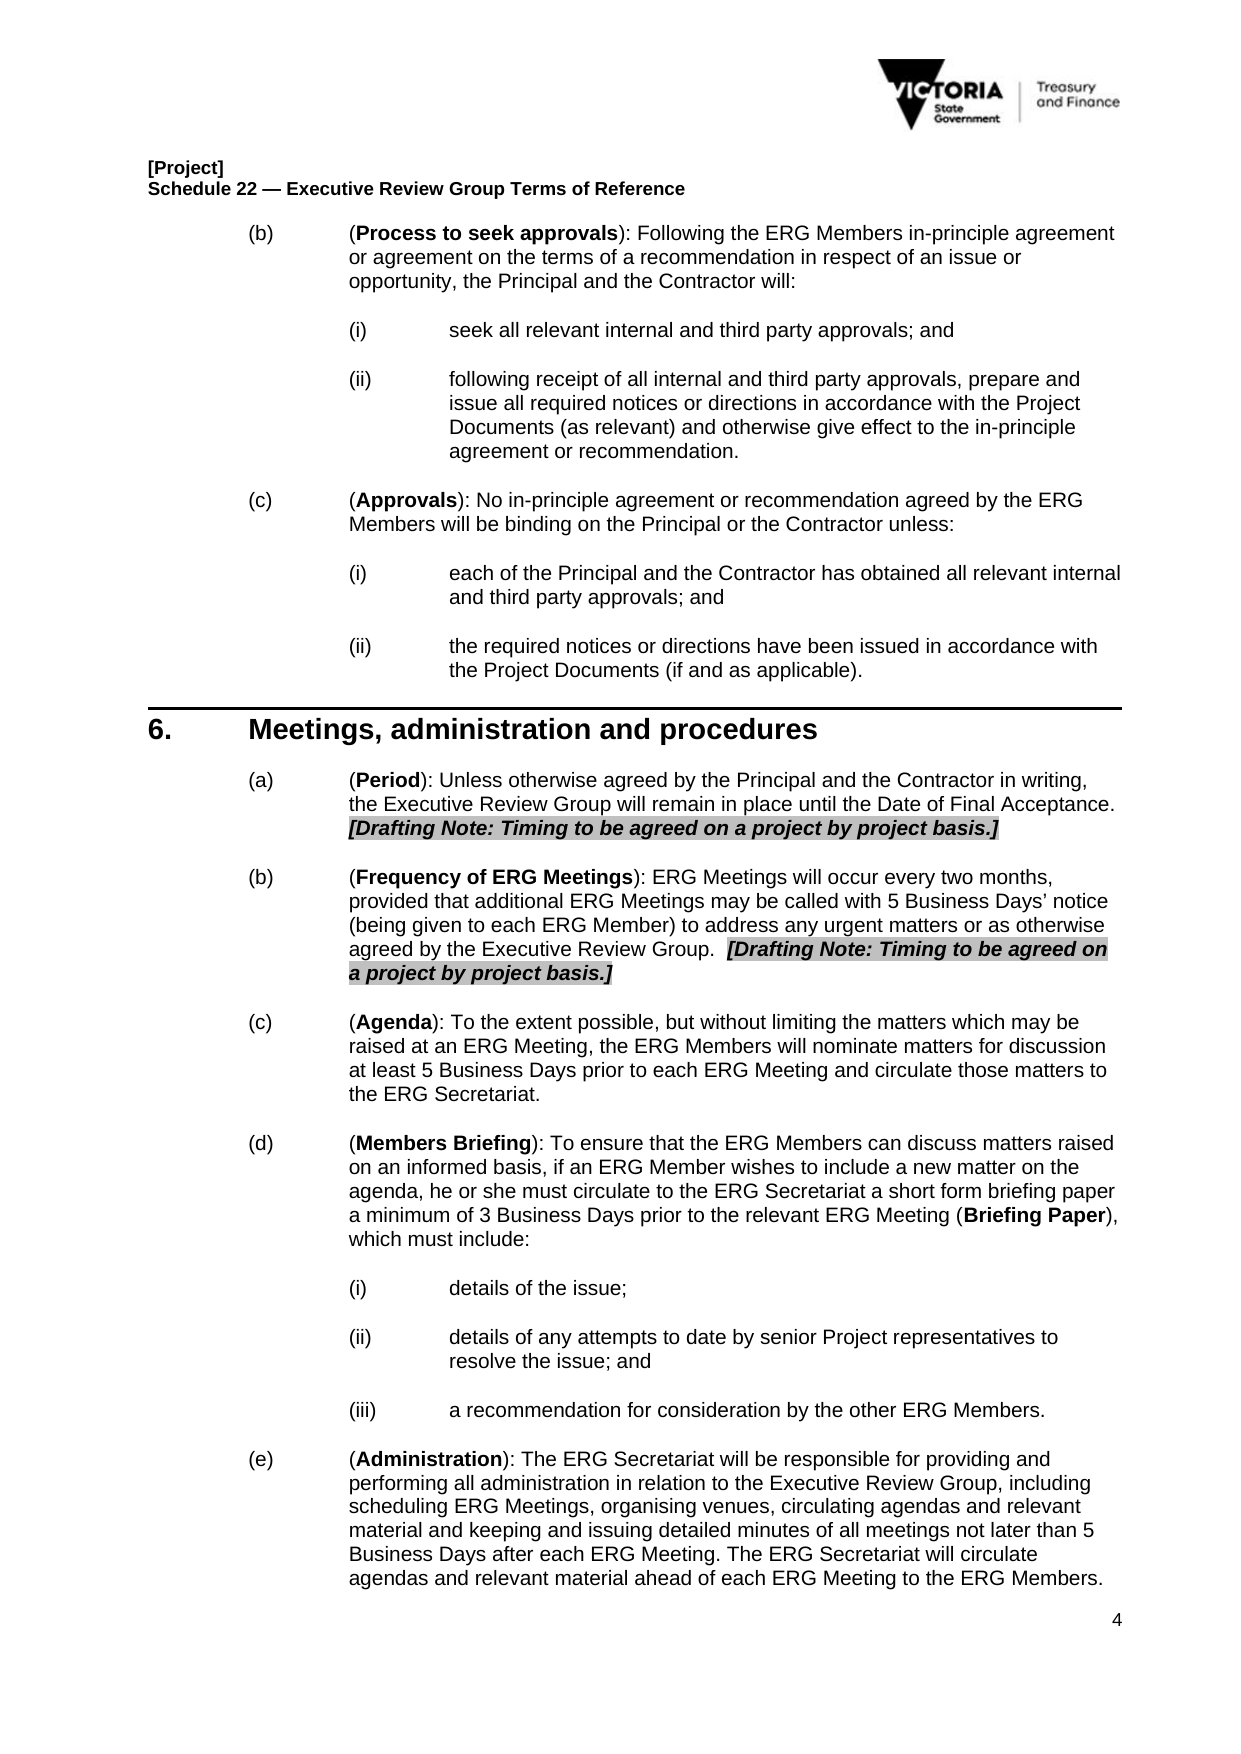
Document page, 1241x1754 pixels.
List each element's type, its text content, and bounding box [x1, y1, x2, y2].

subtitle a recommendation for consideration by the other ERG Members. [348, 1397, 1122, 1421]
subtitle (Process to seek approvals): Following the ERG Members in-principle agreement or agreement on the terms of a recommendation in respect of an issue or opportunity, the Principal and the Contractor will: [248, 221, 1122, 293]
subtitle (Frequency of ERG Meetings): ERG Meetings will occur every two months, provided that additional ERG Meetings may be called with 5 Business Days’ notice (being given to each ERG Member) to address any urgent matters or as otherwise agreed by the Executive Review Group. [Drafting Note: Timing to be agreed on a project by project basis.] [248, 865, 1122, 985]
subtitle the required notices or directions have been issued in accordance with the Project Documents (if and as applicable). [348, 634, 1122, 682]
subtitle following receipt of all internal and third party approvals, prepare and issue all required notices or directions in accordance with the Project Documents (as relevant) and otherwise give effect to the in-principle agreement or recommendation. [348, 367, 1122, 463]
picture [877, 59, 1121, 132]
subtitle Meetings, administration and procedures [148, 710, 1122, 745]
subtitle (Administration): The ERG Secretariat will be responsible for providing and performing all administration in relation to the Executive Review Group, including scheduling ERG Meetings, organising venues, circulating agendas and relevant material and keeping and issuing detailed minutes of all meetings not later than 5 Business Days after each ERG Meeting. The ERG Secretariat will circulate agendas and relevant material ahead of each ERG Meeting to the ERG Members. [248, 1446, 1122, 1590]
subtitle each of the Principal and the Contractor has obtained all relevant internal and third party approvals; and [348, 561, 1122, 609]
subtitle seek all relevant internal and third party approvals; and [348, 318, 1122, 342]
subtitle (Period): Unless otherwise agreed by the Principal and the Contractor in writing, the Executive Review Group will remain in place until the Date of Final Acceptance. [Drafting Note: Timing to be agreed on a project by project basis.] [248, 768, 1122, 840]
subtitle details of any attempts to date by senior Project representatives to resolve the issue; and [348, 1324, 1122, 1372]
subtitle (Agenda): To the extent possible, but without limiting the matters which may be raised at an ERG Meeting, the ERG Members will nominate matters for discussion at least 5 Business Days prior to each ERG Meeting and circulate those matters to the ERG Secretariat. [248, 1010, 1122, 1106]
subtitle (Approvals): No in-principle agreement or recommendation agreed by the ERG Members will be binding on the Principal or the Contractor unless: [248, 488, 1122, 536]
subtitle details of the issue; [348, 1276, 1122, 1299]
subtitle (Members Briefing): To ensure that the ERG Members can discuss matters raised on an informed basis, if an ERG Member wishes to include a new matter on the agenda, he or she must circulate to the ERG Secretariat a short form briefing paper a minimum of 3 Business Days prior to the relevant ERG Meeting (Briefing Paper), which must include: [248, 1131, 1122, 1251]
